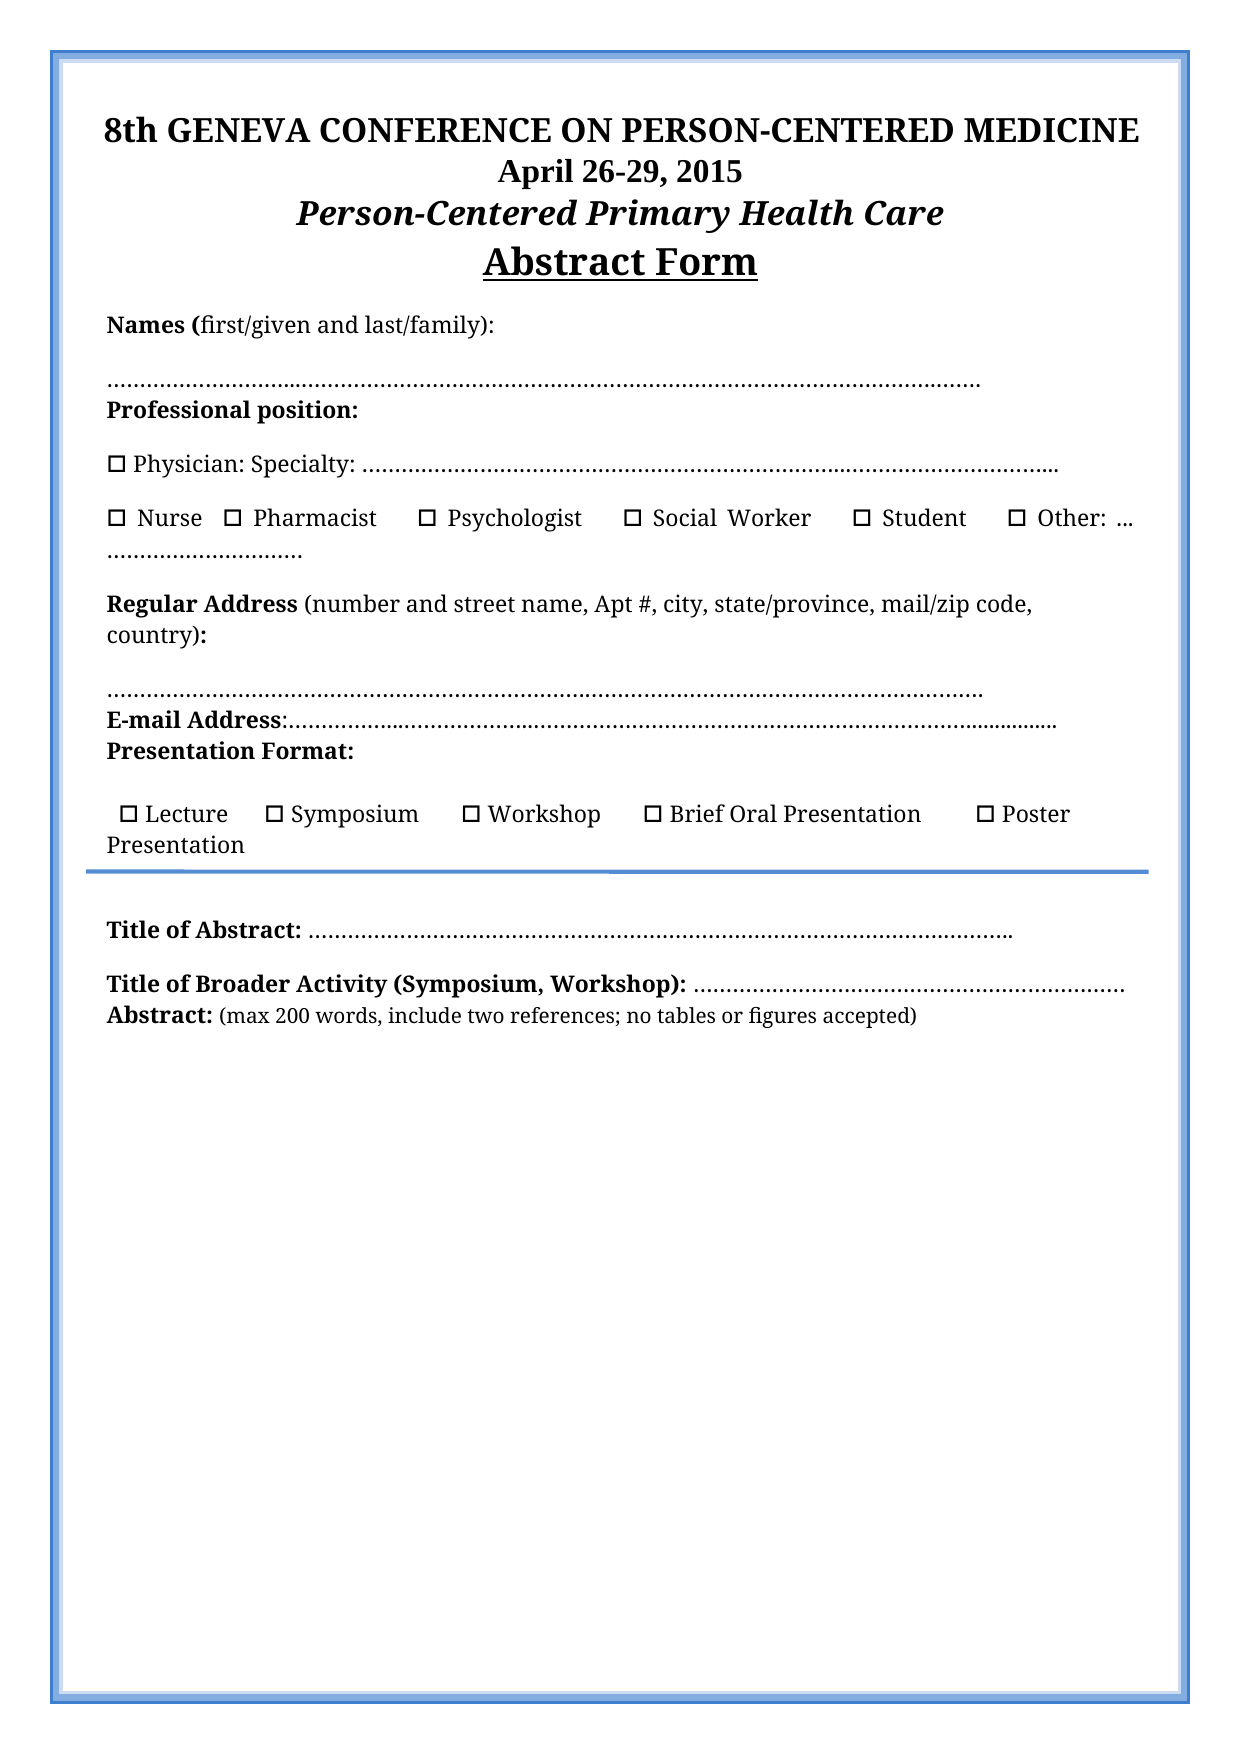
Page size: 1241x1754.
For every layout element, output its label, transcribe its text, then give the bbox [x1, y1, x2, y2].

text ………………………...…………………………………………………………………………………….……. [106, 363, 1134, 394]
text Professional position: [106, 394, 1134, 426]
text Regular Address (number and street name, Apt #, city, state/province, mail/zip code, country): [106, 588, 1134, 650]
text Person-Centered Primary Health Care [106, 190, 1134, 236]
text Physician: Specialty: ………………………………………………………………..…………………………... [106, 448, 1134, 480]
text Names (first/given and last/family): [106, 309, 1134, 341]
text Title of Abstract: …………………………………………………………………………………….……….. [106, 914, 1134, 946]
text Title of Broader Activity (Symposium, Workshop): ………………………………………………………… [106, 968, 1134, 999]
text Presentation Format: [106, 735, 1134, 767]
text Lecture Symposium Workshop Brief Oral Presentation Poster Presentation [106, 798, 1134, 860]
text E-mail Address:……………...………………..…………………………………………………………................ [106, 704, 1134, 735]
text ……………………………………………………………….……………………………………………………. [106, 673, 1134, 704]
text Abstract: (max 200 words, include two references; no tables or figures accepted) [106, 999, 1134, 1031]
text Abstract Form [106, 236, 1134, 287]
subtitle 8th GENEVA CONFERENCE ON PERSON-CENTERED MEDICINE [63, 106, 1178, 152]
text Nurse Pharmacist Psychologist Social Worker Student Other: ...………………………… [106, 502, 1134, 565]
text April 26-29, 2015 [106, 152, 1134, 190]
